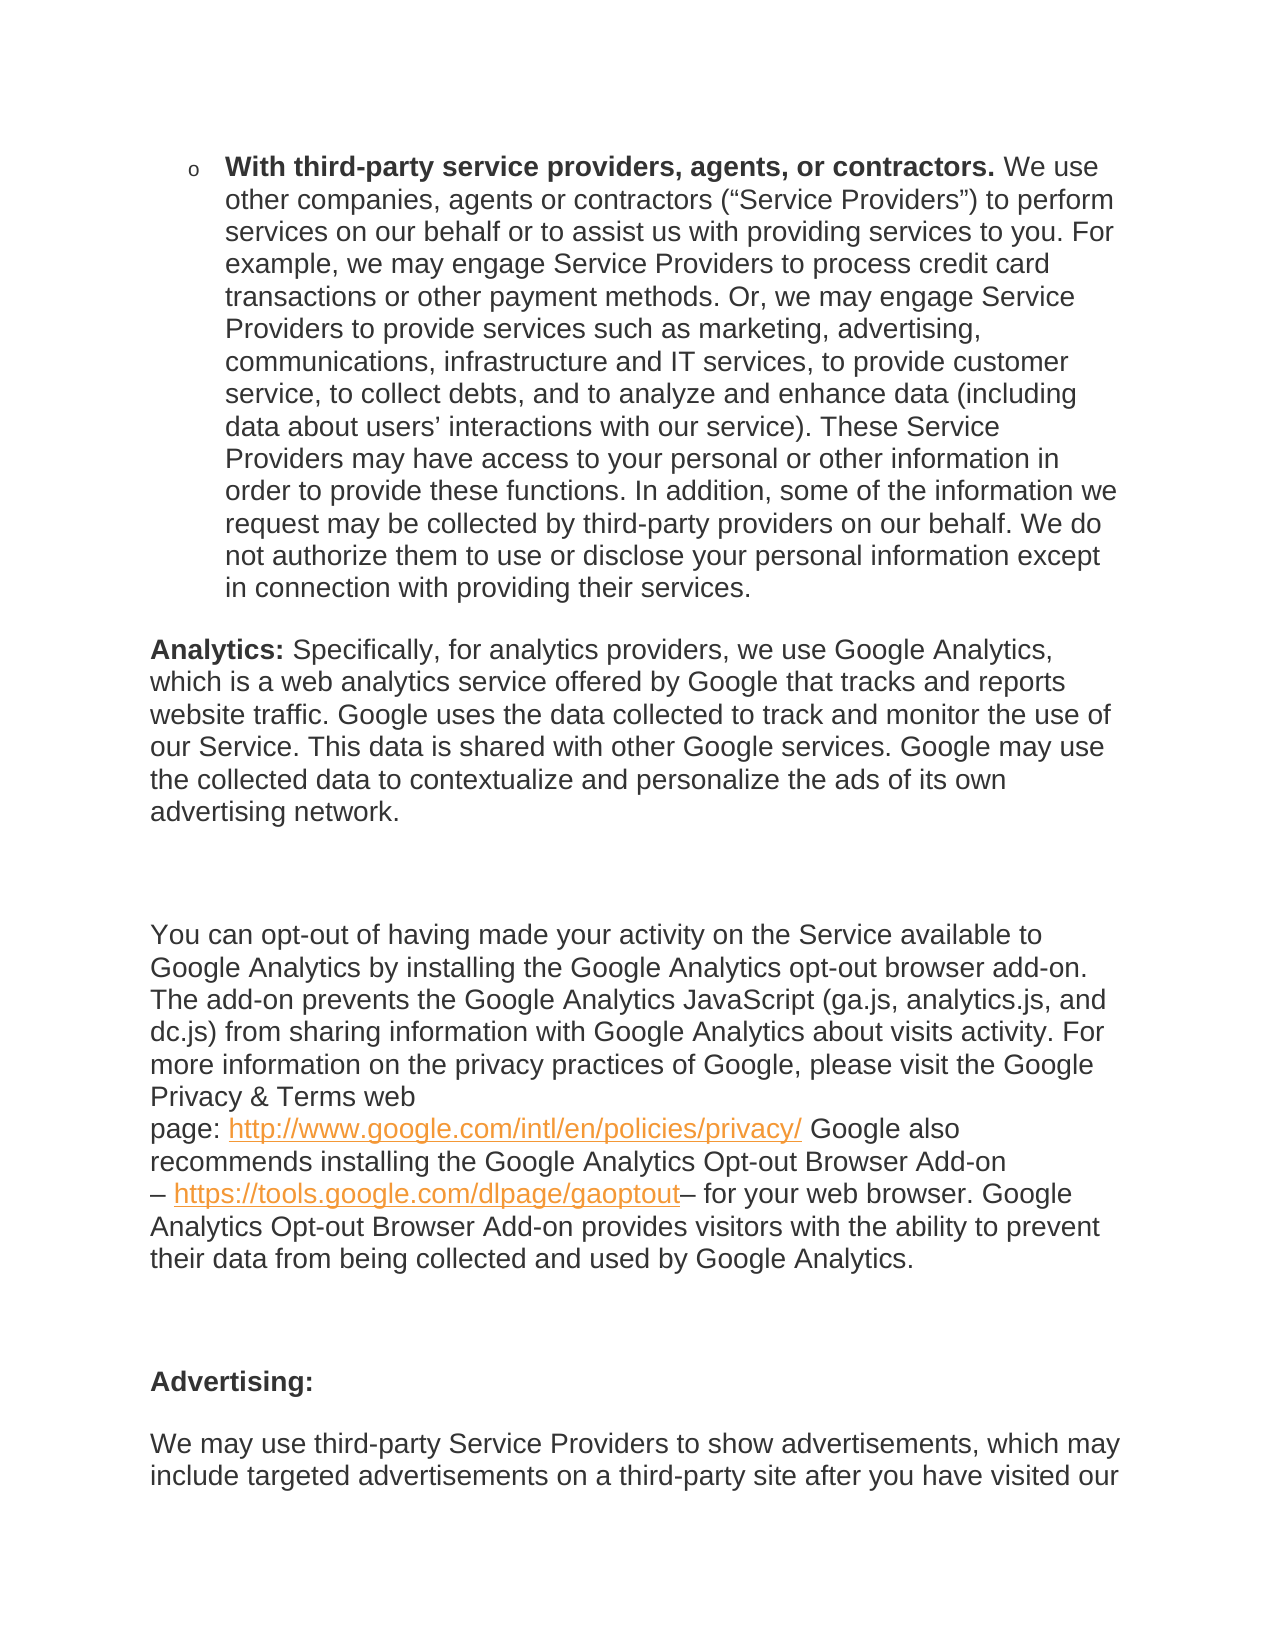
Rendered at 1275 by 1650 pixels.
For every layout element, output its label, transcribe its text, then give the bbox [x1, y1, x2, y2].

text Analytics: Specifically, for analytics providers, we use Google Analytics, which is a web analytics service offered by Google that tracks and reports website traffic. Google uses the data collected to track and monitor the use of our Service. This data is shared with other Google services. Google may use the collected data to contextualize and personalize the ads of its own advertising network. [150, 633, 1125, 827]
text Advertising: [150, 1365, 1125, 1398]
text You can opt-out of having made your activity on the Service available to Google Analytics by installing the Google Analytics opt-out browser add-on. The add-on prevents the Google Analytics JavaScript (ga.js, analytics.js, and dc.js) from sharing information with Google Analytics about visits activity. For more information on the privacy practices of Google, please visit the Google Privacy & Terms web page: http://www.google.com/intl/en/policies/privacy/ Google also recommends installing the Google Analytics Opt-out Browser Add-on – https://tools.google.com/dlpage/gaoptout– for your web browser. Google Analytics Opt-out Browser Add-on provides visitors with the ability to prevent their data from being collected and used by Google Analytics. [150, 918, 1125, 1274]
list With third-party service providers, agents, or contractors. We use other companies, agents or contractors (“Service Providers”) to perform services on our behalf or to assist us with providing services to you. For example, we may engage Service Providers to process credit card transactions or other payment methods. Or, we may engage Service Providers to provide services such as marketing, advertising, communications, infrastructure and IT services, to provide customer service, to collect debts, and to analyze and enhance data (including data about users’ interactions with our service). These Service Providers may have access to your personal or other information in order to provide these functions. In addition, some of the information we request may be collected by third-party providers on our behalf. We do not authorize them to use or disclose your personal information except in connection with providing their services. [187, 150, 1125, 604]
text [150, 1427, 1125, 1492]
